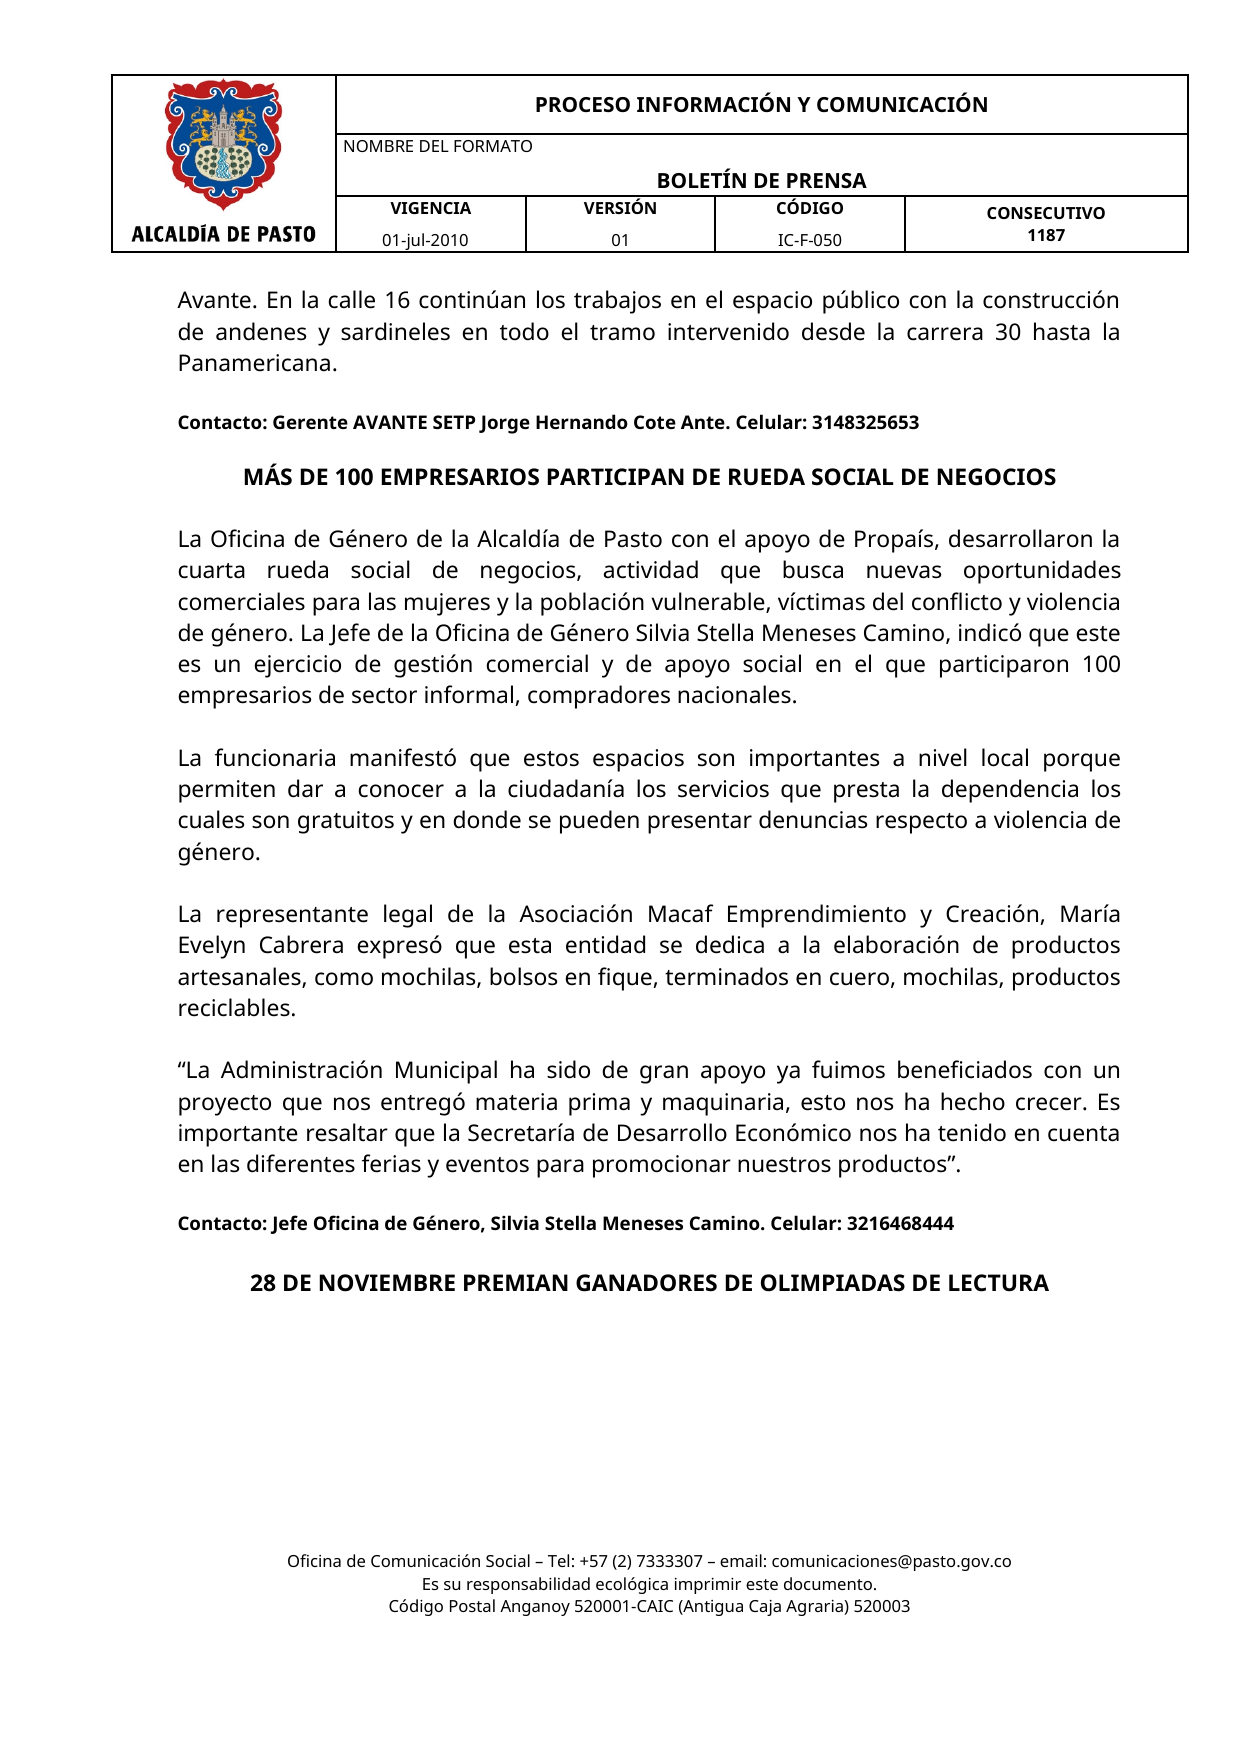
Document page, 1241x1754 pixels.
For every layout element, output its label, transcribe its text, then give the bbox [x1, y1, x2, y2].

picture [118, 76, 327, 242]
text Contacto: Jefe Oficina de Género, Silvia Stella Meneses Camino. Celular: 3216468444 [177, 1211, 1122, 1236]
text Contacto: Gerente AVANTE SETP Jorge Hernando Cote Ante. Celular: 3148325653 [177, 409, 1122, 435]
text La Oficina de Género de la Alcaldía de Pasto con el apoyo de Propaís, desarrollaron la cuarta rueda social de negocios, actividad que busca nuevas oportunidades comerciales para las mujeres y la población vulnerable, víctimas del conflicto y violencia de género. La Jefe de la Oficina de Género Silvia Stella Meneses Camino, indicó que este es un ejercicio de gestión comercial y de apoyo social en el que participaron 100 empresarios de sector informal, compradores nacionales. [177, 523, 1122, 711]
text La representante legal de la Asociación Macaf Emprendimiento y Creación, María Evelyn Cabrera expresó que esta entidad se dedica a la elaboración de productos artesanales, como mochilas, bolsos en fique, terminados en cuero, mochilas, productos reciclables. [177, 898, 1122, 1023]
text “La Administración Municipal ha sido de gran apoyo ya fuimos beneficiados con un proyecto que nos entregó materia prima y maquinaria, esto nos ha hecho crecer. Es importante resaltar que la Secretaría de Desarrollo Económico nos ha tenido en cuenta en las diferentes ferias y eventos para promocionar nuestros productos”. [177, 1054, 1122, 1179]
text La funcionaria manifestó que estos espacios son importantes a nivel local porque permiten dar a conocer a la ciudadanía los servicios que presta la dependencia los cuales son gratuitos y en donde se pueden presentar denuncias respecto a violencia de género. [177, 742, 1122, 867]
text 28 DE NOVIEMBRE PREMIAN GANADORES DE OLIMPIADAS DE LECTURA [177, 1267, 1122, 1298]
text MÁS DE 100 EMPRESARIOS PARTICIPAN DE RUEDA SOCIAL DE NEGOCIOS [177, 461, 1122, 492]
